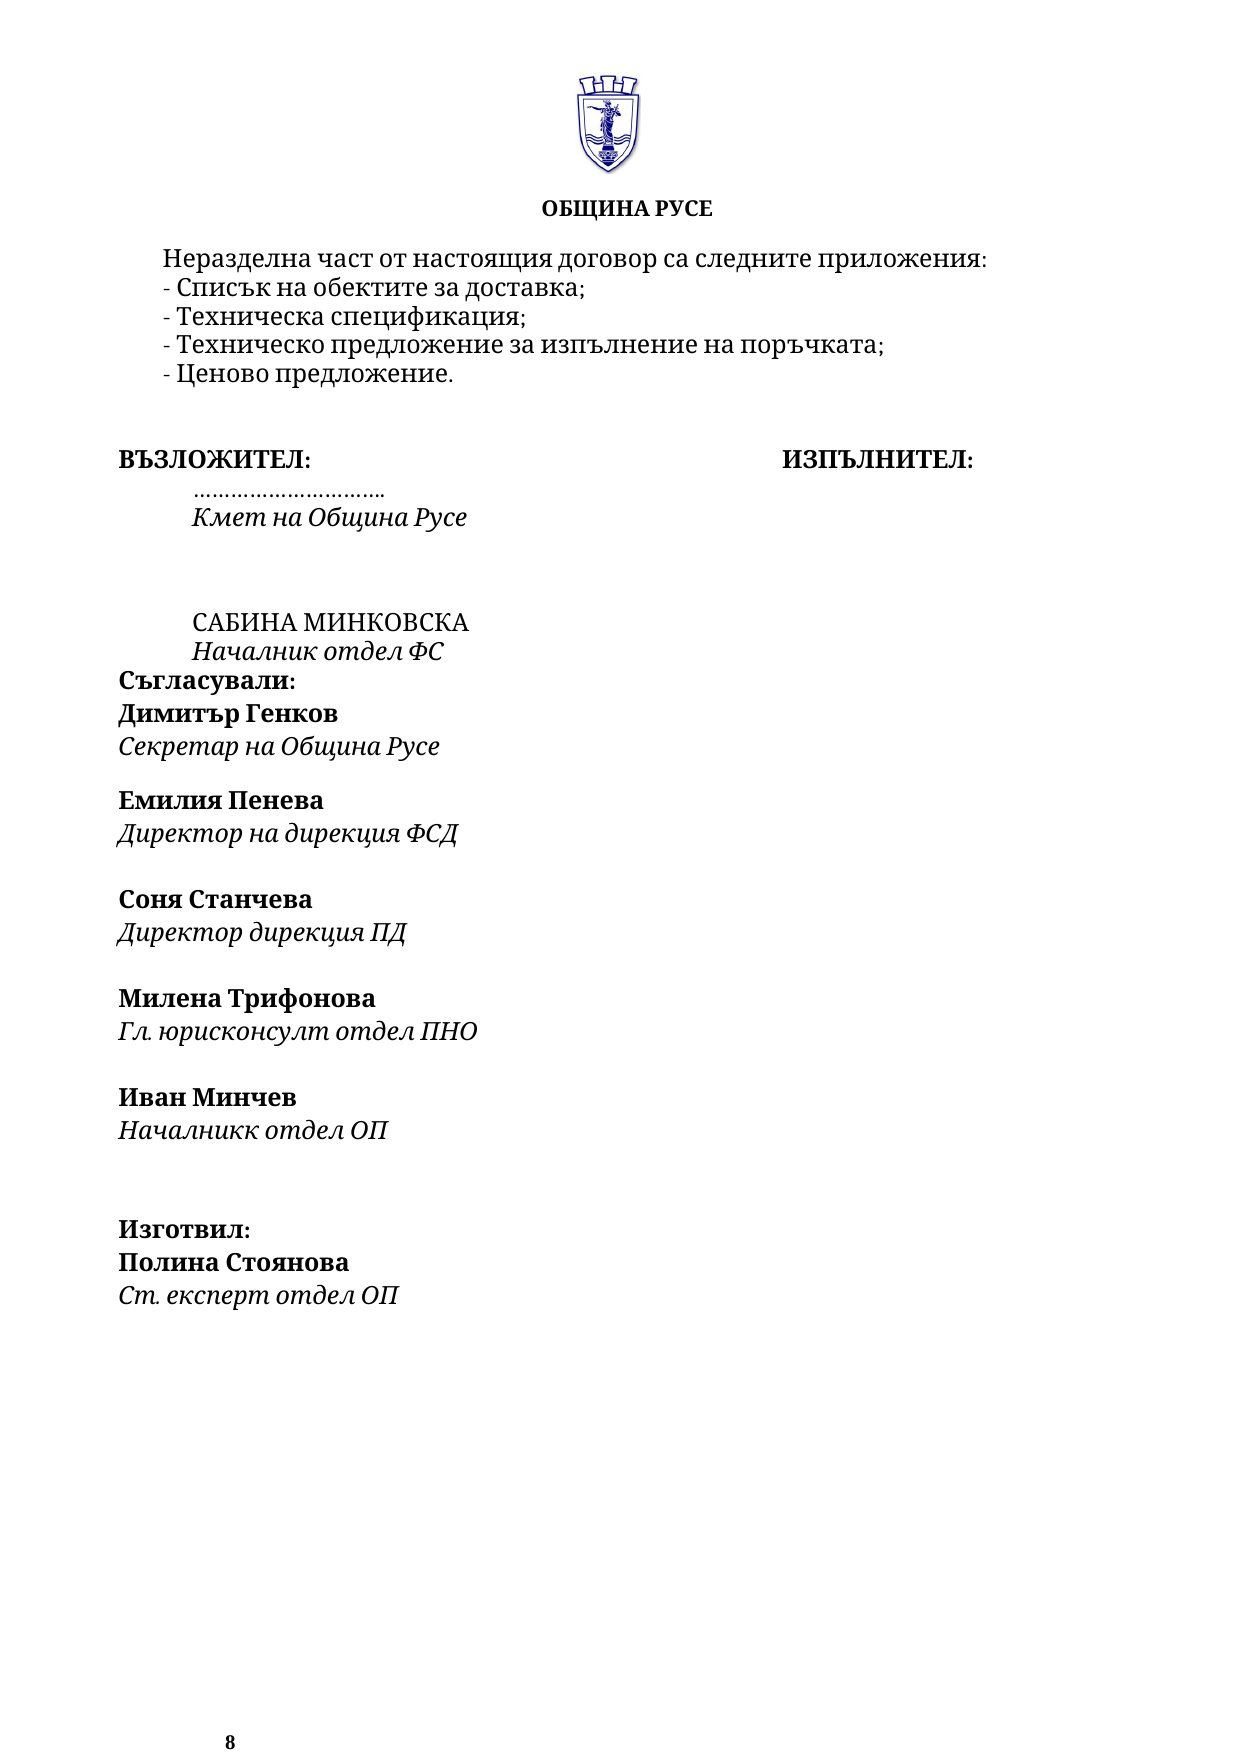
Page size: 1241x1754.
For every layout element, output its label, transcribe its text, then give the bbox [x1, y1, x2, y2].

text Директор дирекция ПД [118, 919, 1122, 948]
text Началник отдел ФС [118, 638, 1122, 667]
text - Списък на обектите за доставка; [118, 274, 1122, 302]
text Ст. експерт отдел ОП [118, 1282, 1122, 1311]
text Гл. юрисконсулт отдел ПНО [118, 1018, 1122, 1047]
text Неразделна част от настоящия договор са следните приложения: [118, 245, 1122, 274]
picture [575, 73, 641, 174]
text Милена Трифонова [118, 985, 1122, 1014]
text ВЪЗЛОЖИТЕЛ: ИЗПЪЛНИТЕЛ: [118, 446, 1122, 475]
text Директор на дирекция ФСД [118, 820, 1122, 848]
text Димитър Генков [118, 700, 1122, 729]
text - Техническо предложение за изпълнение на поръчката; [118, 331, 1122, 360]
text Началникк отдел ОП [118, 1117, 1122, 1146]
text Съгласували: [118, 667, 1122, 696]
text - Ценово предложение. [118, 360, 1122, 389]
text Полина Стоянова [118, 1249, 1122, 1278]
text САБИНА МИНКОВСКА [118, 609, 1122, 638]
text Соня Станчева [118, 886, 1122, 914]
text - Техническа спецификация; [118, 302, 1122, 331]
text Кмет на Община Русе [118, 504, 1122, 532]
text Емилия Пенева [118, 787, 1122, 816]
text Секретар на Община Русе [118, 733, 1122, 762]
text Иван Минчев [118, 1084, 1122, 1113]
text Изготвил: [118, 1216, 1122, 1245]
text …………………………. [118, 475, 1122, 504]
